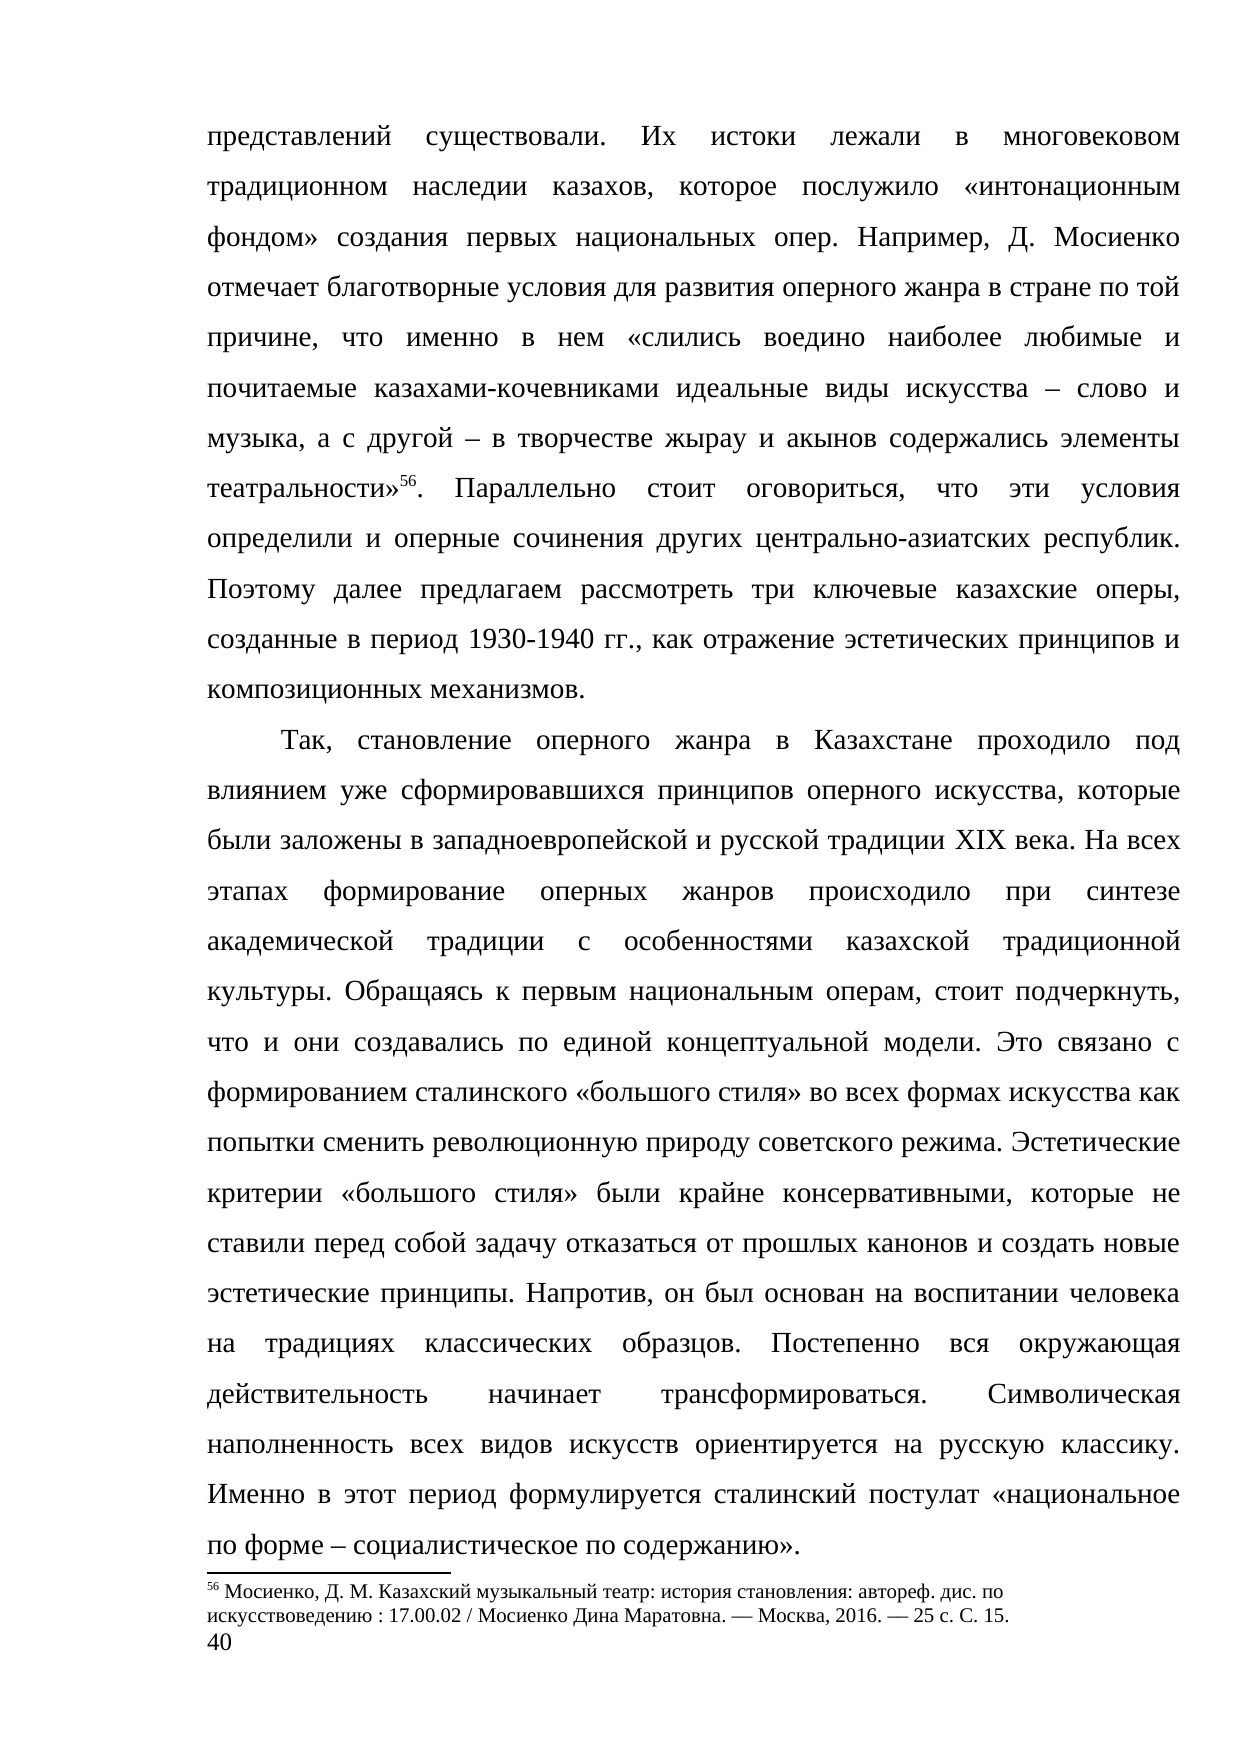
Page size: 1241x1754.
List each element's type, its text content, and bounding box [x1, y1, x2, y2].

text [207, 118, 1181, 705]
text Так, становление оперного жанра в Казахстане проходило под влиянием уже сформировавшихся принципов оперного искусства, которые были заложены в западноевропейской и русской традиции XIX века. На всех этапах формирование оперных жанров происходило при синтезе академической традиции с особенностями казахской традиционной культуры. Обращаясь к первым национальным операм, стоит подчеркнуть, что и они создавались по единой концептуальной модели. Это связано с формированием сталинского «большого стиля» во всех формах искусства как попытки сменить революционную природу советского режима. Эстетические критерии «большого стиля» были крайне консервативными, которые не ставили перед собой задачу отказаться от прошлых канонов и создать новые эстетические принципы. Напротив, он был основан на воспитании человека на традициях классических образцов. Постепенно вся окружающая действительность начинает трансформироваться. Символическая наполненность всех видов искусств ориентируется на русскую классику. Именно в этот период формулируется сталинский постулат «национальное по форме – социалистическое по содержанию». [207, 722, 1181, 1560]
